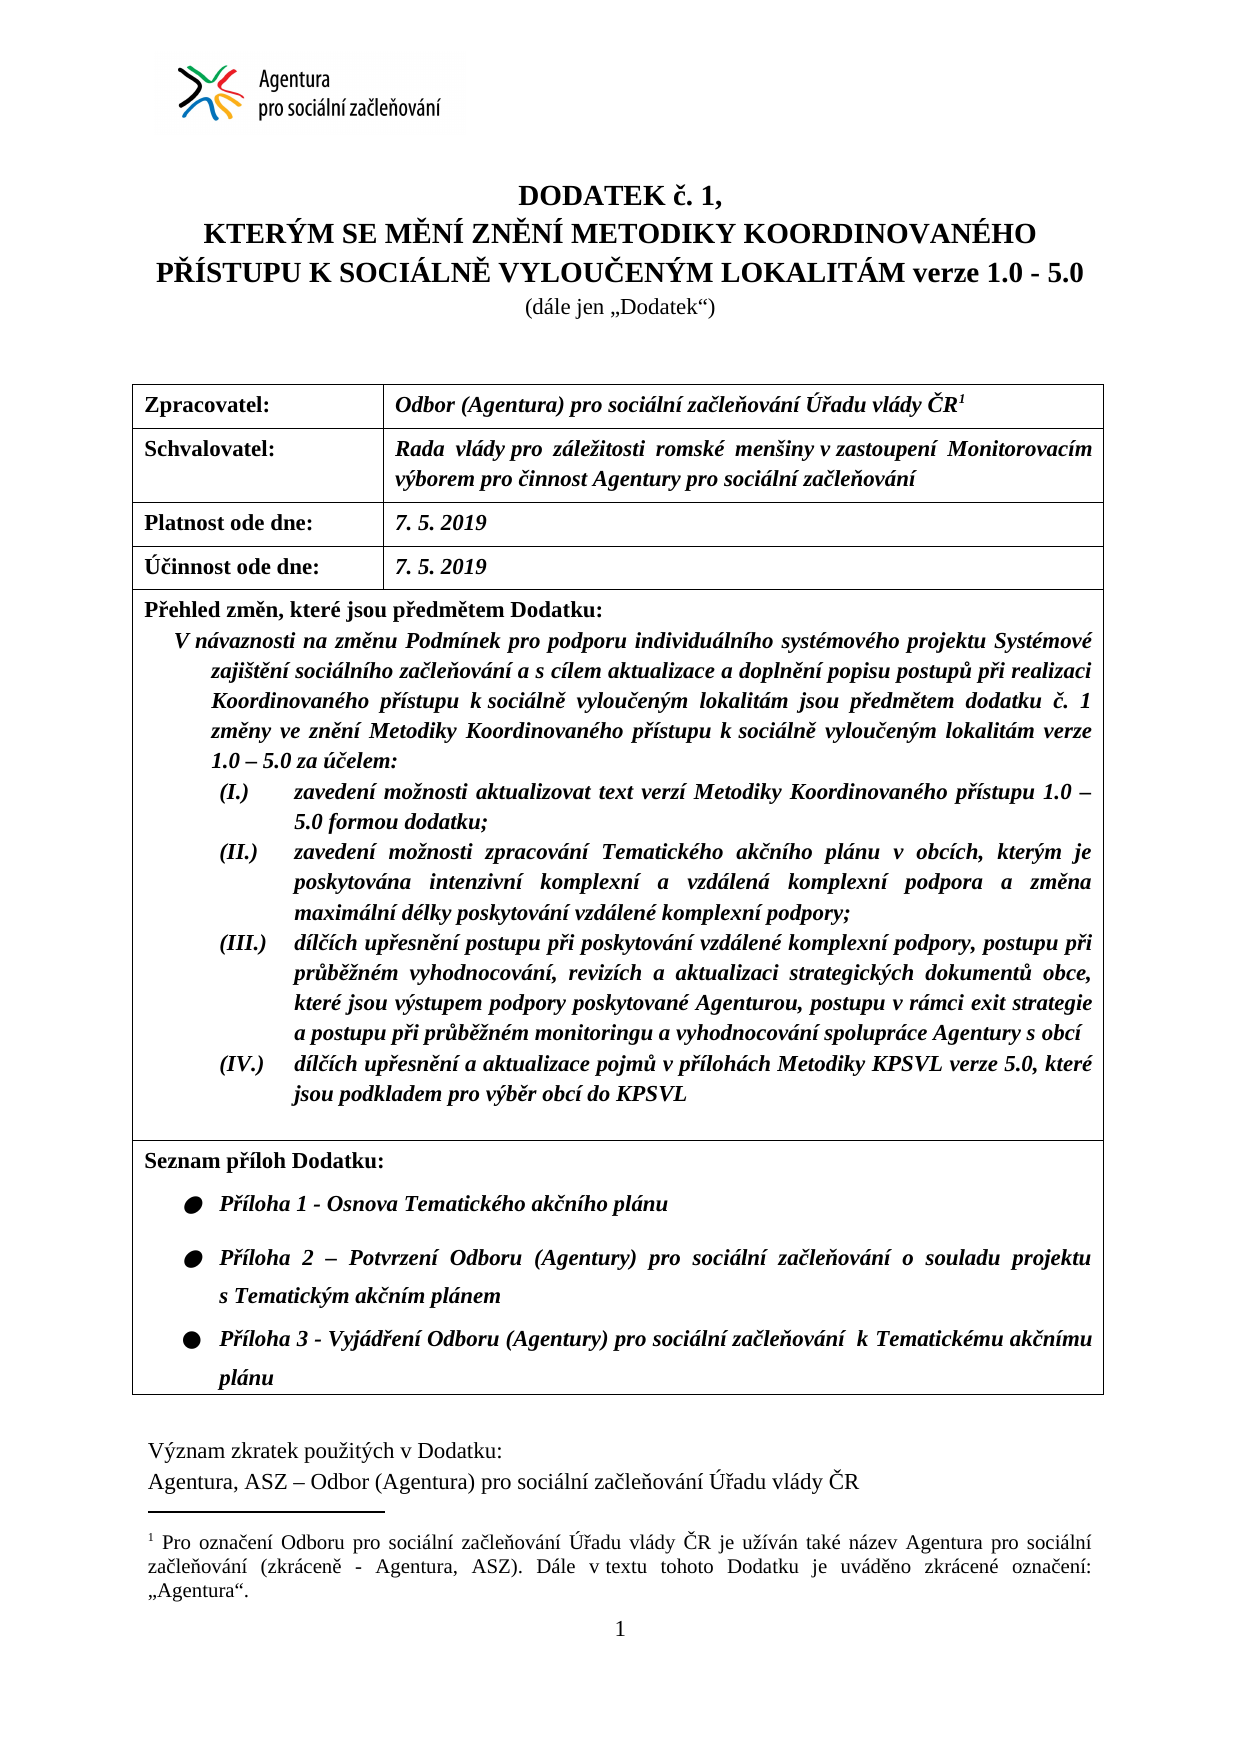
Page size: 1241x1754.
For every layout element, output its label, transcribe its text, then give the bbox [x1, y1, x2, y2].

table_cell Seznam příloh Dodatku: Příloha 1 - Osnova Tematického akčního plánu Příloha 2 – Potvrzení Odboru (Agentury) pro sociální začleňování o souladu projektu s Tematickým akčním plánem Příloha 3 - Vyjádření Odboru (Agentury) pro sociální začleňování k Tematickému akčnímu plánu [133, 1141, 1103, 1394]
table_header Zpracovatel: [133, 385, 383, 428]
table_cell 7. 5. 2019 [384, 547, 1103, 589]
table_cell Schvalovatel: [133, 429, 383, 502]
table_cell Přehled změn, které jsou předmětem Dodatku: V návaznosti na změnu Podmínek pro podporu individuálního systémového projektu Systémové zajištění sociálního začleňování a s cílem aktualizace a doplnění popisu postupů při realizaci Koordinovaného přístupu k sociálně vyloučeným lokalitám jsou předmětem dodatku č. 1 změny ve znění Metodiky Koordinovaného přístupu k sociálně vyloučeným lokalitám verze 1.0 – 5.0 za účelem: zavedení možnosti aktualizovat text verzí Metodiky Koordinovaného přístupu 1.0 – 5.0 formou dodatku; zavedení možnosti zpracování Tematického akčního plánu v obcích, kterým je poskytována intenzivní komplexní a vzdálená komplexní podpora a změna maximální délky poskytování vzdálené komplexní podpory; dílčích upřesnění postupu při poskytování vzdálené komplexní podpory, postupu při průběžném vyhodnocování, revizích a aktualizaci strategických dokumentů obce, které jsou výstupem podpory poskytované Agenturou, postupu v rámci exit strategie a postupu při průběžném monitoringu a vyhodnocování spolupráce Agentury s obcí dílčích upřesnění a aktualizace pojmů v přílohách Metodiky KPSVL verze 5.0, které jsou podkladem pro výběr obcí do KPSVL [133, 590, 1103, 1140]
text Agentura, ASZ – Odbor (Agentura) pro sociální začleňování Úřadu vlády ČR [148, 1468, 1093, 1494]
text (dále jen „Dodatek“) [148, 293, 1093, 320]
table_cell Platnost ode dne: [133, 503, 383, 546]
table_cell Rada vlády pro záležitosti romské menšiny v zastoupení Monitorovacím výborem pro činnost Agentury pro sociální začleňování [384, 429, 1103, 502]
text KTERÝM SE MĚNÍ ZNĚNÍ METODIKY KOORDINOVANÉHO PŘÍSTUPU K SOCIÁLNĚ VYLOUČENÝM LOKALITÁM verze 1.0 - 5.0 [148, 216, 1093, 288]
table_header Odbor (Agentura) pro sociální začleňování Úřadu vlády ČR [384, 385, 1103, 428]
table_cell 7. 5. 2019 [384, 503, 1103, 546]
text DODATEK č. 1, [148, 178, 1093, 211]
table_cell Účinnost ode dne: [133, 547, 383, 589]
text Význam zkratek použitých v Dodatku: [148, 1438, 1093, 1464]
picture [153, 51, 466, 135]
